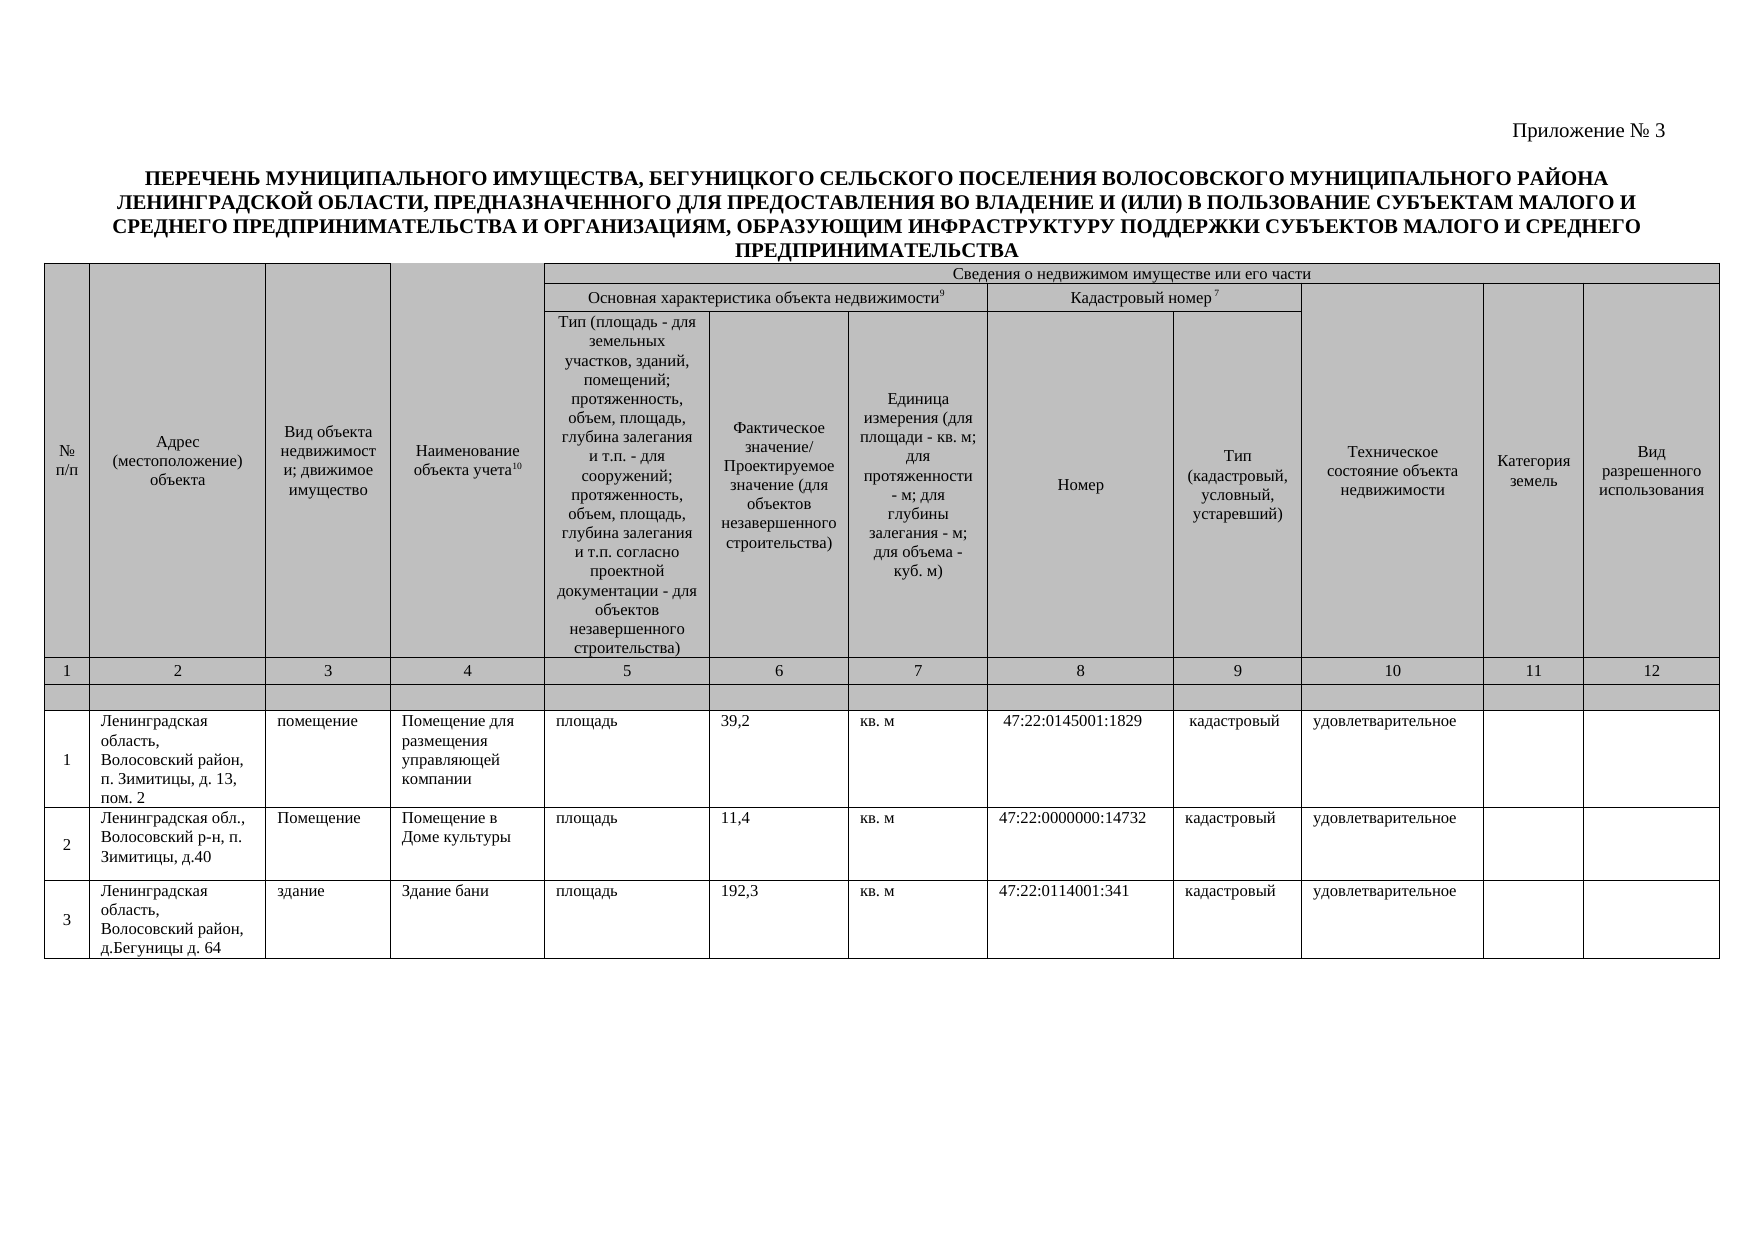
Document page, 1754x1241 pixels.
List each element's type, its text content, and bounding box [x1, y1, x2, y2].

table_cell [1584, 808, 1719, 880]
table_cell [988, 685, 1173, 710]
table_cell Вид разрешенного использования [1584, 284, 1719, 657]
table_cell 5 [545, 658, 709, 684]
table_cell удовлетварительное [1302, 711, 1483, 807]
table_cell 192,3 [710, 881, 848, 957]
table_cell здание [266, 881, 390, 957]
table_header Сведения о недвижимом имуществе или его части [545, 264, 1719, 283]
table_cell Кадастровый номер 7 [988, 284, 1301, 311]
table_cell 6 [710, 658, 848, 684]
table_cell 7 [849, 658, 987, 684]
table_cell 47:22:0114001:341 [988, 881, 1173, 957]
table_cell 11 [1484, 658, 1583, 684]
table_cell [1302, 685, 1483, 710]
table_cell [849, 685, 987, 710]
text ПЕРЕЧЕНЬ МУНИЦИПАЛЬНОГО ИМУЩЕСТВА, БЕГУНИЦКОГО СЕЛЬСКОГО ПОСЕЛЕНИЯ ВОЛОСОВСКОГО МУНИЦИПАЛЬНОГО РАЙОНА ЛЕНИНГРАДСКОЙ ОБЛАСТИ, ПРЕДНАЗНАЧЕННОГО ДЛЯ ПРЕДОСТАВЛЕНИЯ ВО ВЛАДЕНИЕ И (ИЛИ) В ПОЛЬЗОВАНИЕ СУБЪЕКТАМ МАЛОГО И СРЕДНЕГО ПРЕДПРИНИМАТЕЛЬСТВА И ОРГАНИЗАЦИЯМ, ОБРАЗУЮЩИМ ИНФРАСТРУКТУРУ ПОДДЕРЖКИ СУБЪЕКТОВ МАЛОГО И СРЕДНЕГО ПРЕДПРИНИМАТЕЛЬСТВА [89, 166, 1665, 262]
table_cell 2 [90, 658, 265, 684]
table_cell 2 [45, 808, 89, 880]
table_cell [1584, 881, 1719, 957]
table_cell 8 [988, 658, 1173, 684]
table_cell кв. м [849, 808, 987, 880]
table_cell 4 [391, 658, 544, 684]
table_cell Номер [988, 312, 1173, 657]
table_cell 3 [266, 658, 390, 684]
table_cell Ленинградская область, Волосовский район, п. Зимитицы, д. 13, пом. 2 [90, 711, 265, 807]
table_cell кв. м [849, 711, 987, 807]
table_cell [1174, 685, 1301, 710]
table_cell [545, 685, 709, 710]
table_header № п/п [45, 264, 89, 657]
table_cell Тип (площадь - для земельных участков, зданий, помещений; протяженность, объем, площадь, глубина залегания и т.п. - для сооружений; протяженность, объем, площадь, глубина залегания и т.п. согласно проектной документации - для объектов незавершенного строительства) [545, 312, 709, 657]
table_cell 10 [1302, 658, 1483, 684]
table_cell [1484, 808, 1583, 880]
table_cell Тип (кадастровый, условный, устаревший) [1174, 312, 1301, 657]
table_cell кадастровый [1174, 808, 1301, 880]
table_cell площадь [545, 881, 709, 957]
table_cell 39,2 [710, 711, 848, 807]
table_cell [391, 685, 544, 710]
table_cell Ленинградская обл., Волосовский р-н, п. Зимитицы, д.40 [90, 808, 265, 880]
table_cell 12 [1584, 658, 1719, 684]
table_cell [1584, 685, 1719, 710]
table_header Наименование объекта учета10 [391, 263, 544, 657]
table_cell Помещение [266, 808, 390, 880]
table_cell 9 [1174, 658, 1301, 684]
table_cell площадь [545, 711, 709, 807]
table_cell помещение [266, 711, 390, 807]
table_cell кадастровый [1174, 881, 1301, 957]
table_cell [1584, 711, 1719, 807]
table_cell Помещение в Доме культуры [391, 808, 544, 880]
table_cell [1484, 881, 1583, 957]
table_cell Техническое состояние объекта недвижимости [1302, 284, 1483, 657]
table_cell [266, 685, 390, 710]
text Приложение № 3 [89, 118, 1665, 142]
table_cell 1 [45, 658, 89, 684]
table_header Адрес (местоположение) объекта [90, 264, 265, 657]
table_cell 1 [45, 711, 89, 807]
table_cell удовлетварительное [1302, 881, 1483, 957]
table_cell 47:22:0145001:1829 [988, 711, 1173, 807]
table_cell Единица измерения (для площади - кв. м; для протяженности - м; для глубины залегания - м; для объема - куб. м) [849, 312, 987, 657]
table_cell Ленинградская область, Волосовский район, д.Бегуницы д. 64 [90, 881, 265, 957]
table_cell Категория земель [1484, 284, 1583, 657]
table_cell [1484, 685, 1583, 710]
table_cell 47:22:0000000:14732 [988, 808, 1173, 880]
table_cell [1484, 711, 1583, 807]
table_cell 3 [45, 881, 89, 957]
table_cell кв. м [849, 881, 987, 957]
table_cell Основная характеристика объекта недвижимости9 [545, 284, 987, 311]
table_cell Здание бани [391, 881, 544, 957]
table_cell удовлетварительное [1302, 808, 1483, 880]
table_cell [45, 685, 89, 710]
table_cell Фактическое значение/ Проектируемое значение (для объектов незавершенного строительства) [710, 312, 848, 657]
table_cell [710, 685, 848, 710]
table_cell 11,4 [710, 808, 848, 880]
table_cell [90, 685, 265, 710]
table_cell кадастровый [1174, 711, 1301, 807]
table_cell площадь [545, 808, 709, 880]
table_header Вид объекта недвижимости; движимое имущество [266, 264, 390, 657]
table_cell Помещение для размещения управляющей компании [391, 711, 544, 807]
